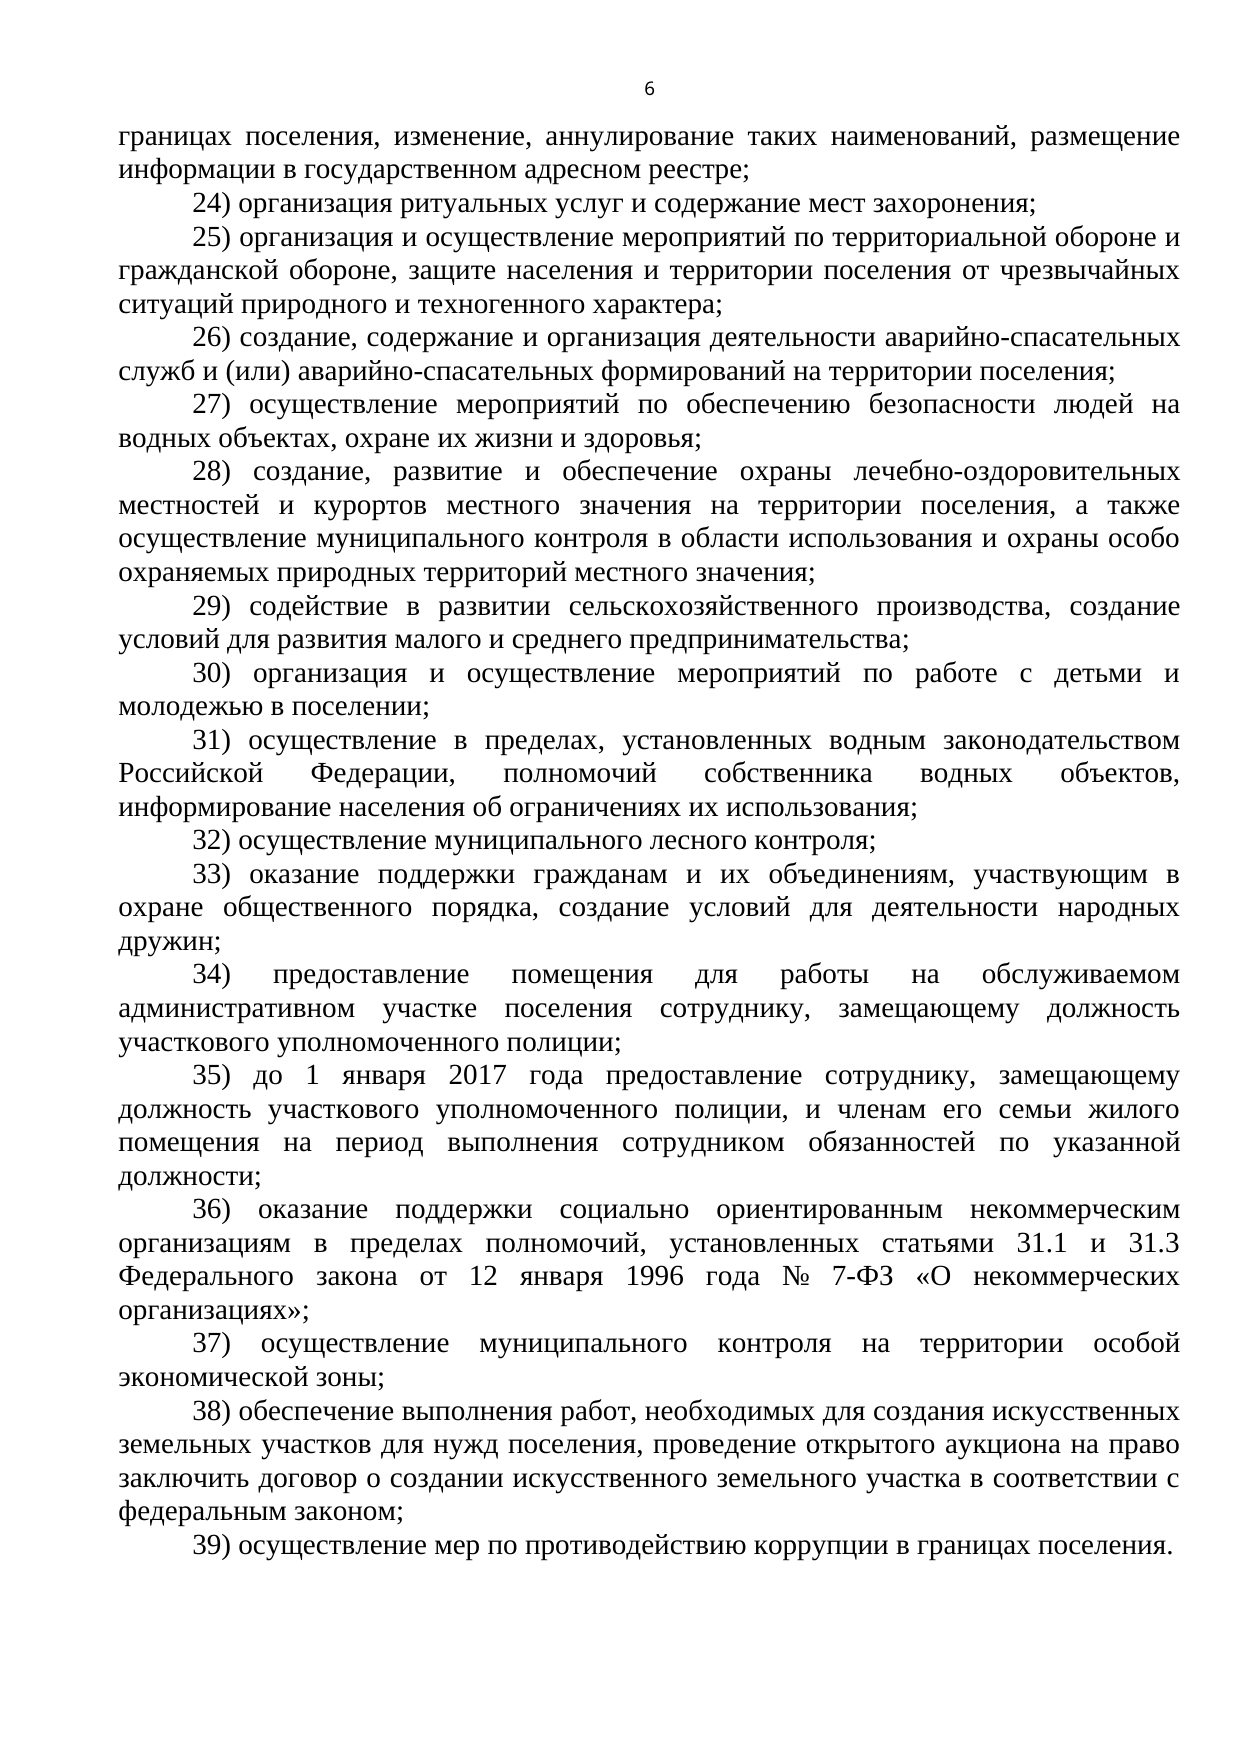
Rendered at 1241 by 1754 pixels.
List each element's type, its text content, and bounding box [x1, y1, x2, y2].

text 25) организация и осуществление мероприятий по территориальной обороне и гражданской обороне, защите населения и территории поселения от чрезвычайных ситуаций природного и техногенного характера; [118, 219, 1181, 319]
text 29) содействие в развитии сельскохозяйственного производства, создание условий для развития малого и среднего предпринимательства; [118, 588, 1181, 655]
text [118, 118, 1181, 185]
text 30) организация и осуществление мероприятий по работе с детьми и молодежью в поселении; [118, 655, 1181, 722]
text 34) предоставление помещения для работы на обслуживаемом административном участке поселения сотруднику, замещающему должность участкового уполномоченного полиции; [118, 957, 1181, 1057]
text 37) осуществление муниципального контроля на территории особой экономической зоны; [118, 1326, 1181, 1393]
text 27) осуществление мероприятий по обеспечению безопасности людей на водных объектах, охране их жизни и здоровья; [118, 386, 1181, 453]
text 32) осуществление муниципального лесного контроля; [118, 822, 1181, 856]
text 38) обеспечение выполнения работ, необходимых для создания искусственных земельных участков для нужд поселения, проведение открытого аукциона на право заключить договор о создании искусственного земельного участка в соответствии с федеральным законом; [118, 1393, 1181, 1527]
text 28) создание, развитие и обеспечение охраны лечебно-оздоровительных местностей и курортов местного значения на территории поселения, а также осуществление муниципального контроля в области использования и охраны особо охраняемых природных территорий местного значения; [118, 453, 1181, 588]
text 36) оказание поддержки социально ориентированным некоммерческим организациям в пределах полномочий, установленных статьями 31.1 и 31.3 Федерального закона от 12 января 1996 года № 7-ФЗ «О некоммерческих организациях»; [118, 1191, 1181, 1326]
text 26) создание, содержание и организация деятельности аварийно-спасательных служб и (или) аварийно-спасательных формирований на территории поселения; [118, 319, 1181, 386]
text 33) оказание поддержки гражданам и их объединениям, участвующим в охране общественного порядка, создание условий для деятельности народных дружин; [118, 856, 1181, 957]
text 24) организация ритуальных услуг и содержание мест захоронения; [118, 185, 1181, 219]
text 31) осуществление в пределах, установленных водным законодательством Российской Федерации, полномочий собственника водных объектов, информирование населения об ограничениях их использования; [118, 722, 1181, 822]
text 39) осуществление мер по противодействию коррупции в границах поселения. [118, 1527, 1181, 1560]
text 35) до 1 января 2017 года предоставление сотруднику, замещающему должность участкового уполномоченного полиции, и членам его семьи жилого помещения на период выполнения сотрудником обязанностей по указанной должности; [118, 1057, 1181, 1191]
